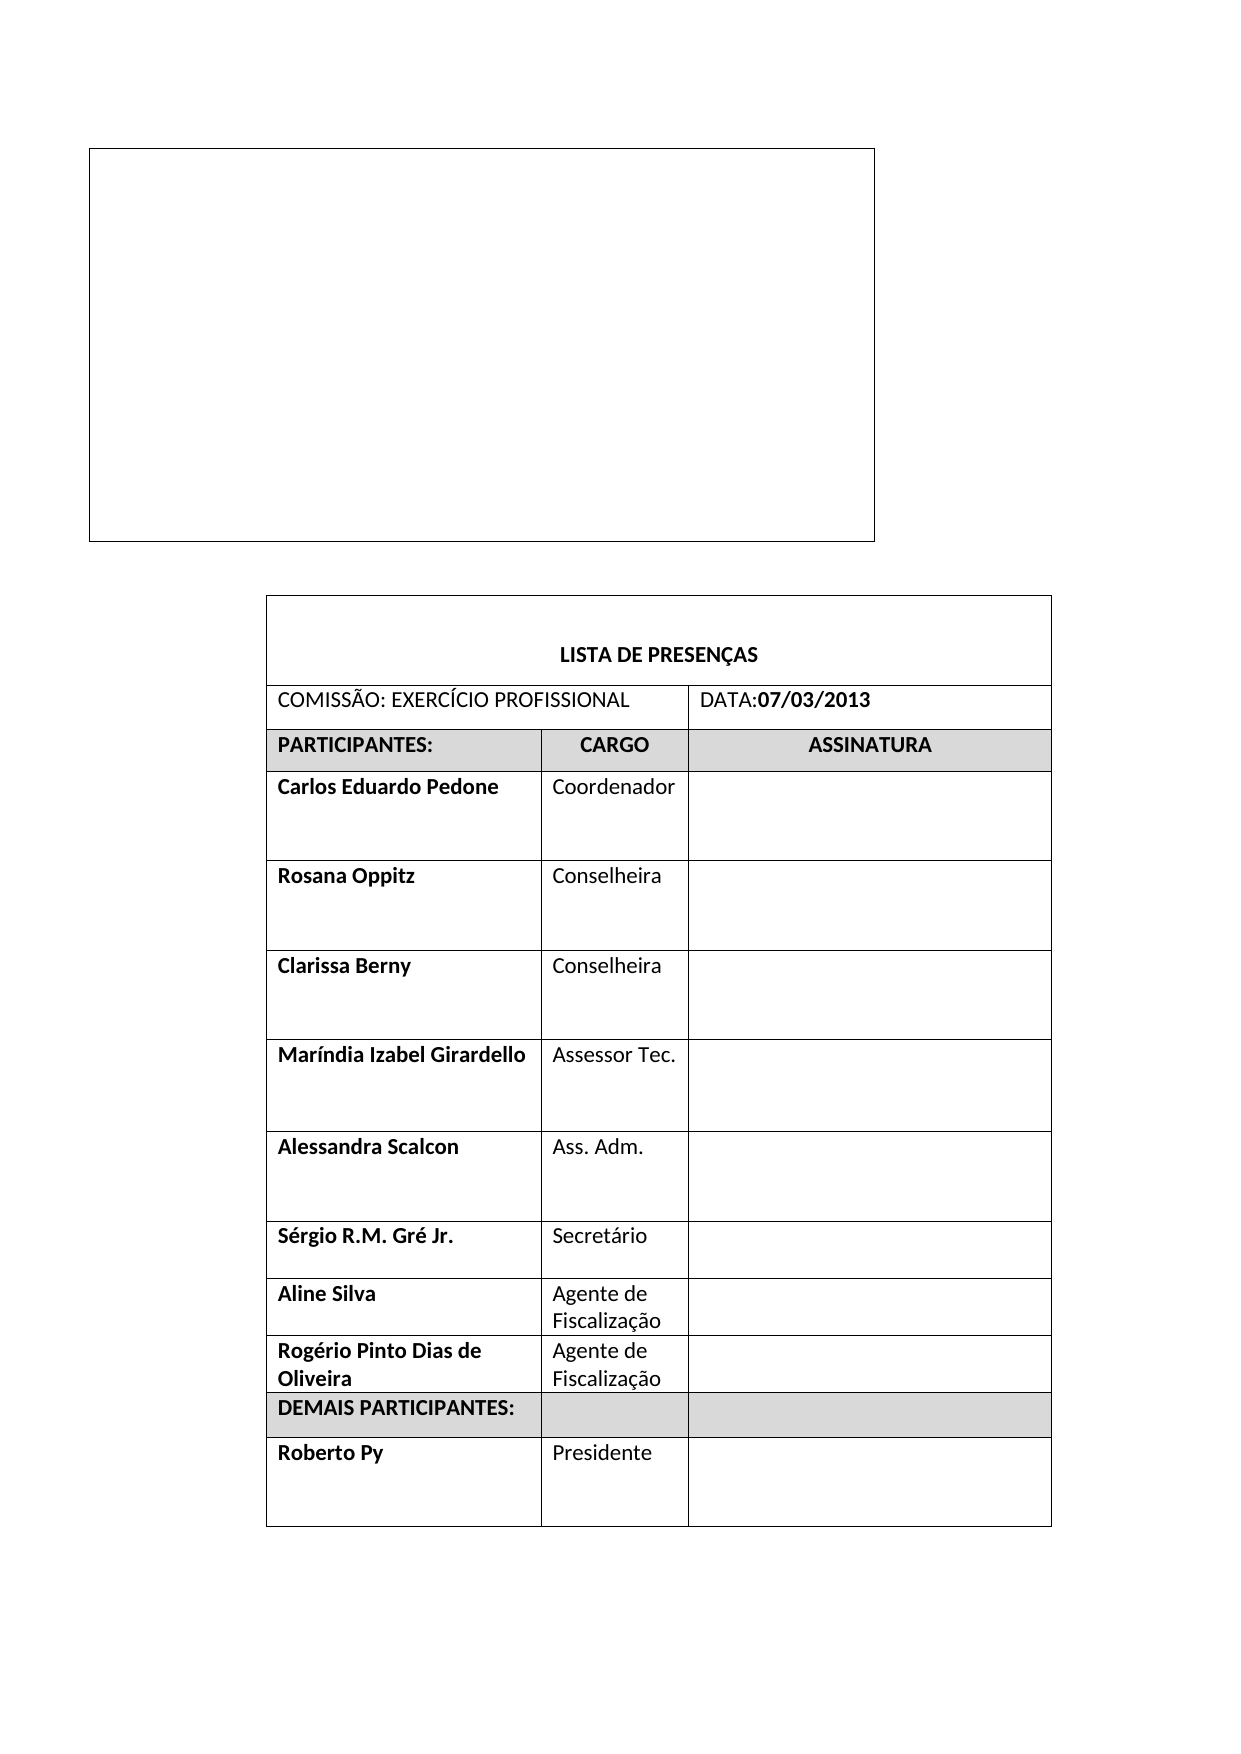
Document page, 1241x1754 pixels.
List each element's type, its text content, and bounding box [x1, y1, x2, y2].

table_cell [689, 1393, 1051, 1437]
table_cell Secretário [542, 1222, 688, 1278]
table_cell Ass. Adm. [542, 1132, 688, 1221]
table_cell Conselheira [542, 951, 688, 1039]
table_cell DEMAIS PARTICIPANTES: [267, 1393, 541, 1437]
table_cell COMISSÃO: EXERCÍCIO PROFISSIONAL [267, 686, 688, 729]
table_cell [689, 1222, 1051, 1278]
table_cell [689, 1132, 1051, 1221]
table_cell Aline Silva [267, 1279, 541, 1335]
table_cell [689, 951, 1051, 1039]
table_cell Rogério Pinto Dias de Oliveira [267, 1336, 541, 1392]
table_cell [689, 772, 1051, 860]
table_cell Presidente [542, 1438, 688, 1526]
table_cell [689, 861, 1051, 950]
table_cell [689, 1279, 1051, 1335]
table_cell Sérgio R.M. Gré Jr. [267, 1222, 541, 1278]
table_cell [689, 1336, 1051, 1392]
table_cell CARGO [542, 730, 688, 771]
table_cell Agente de Fiscalização [542, 1336, 688, 1392]
table_cell [542, 1393, 688, 1437]
table_cell PARTICIPANTES: [267, 730, 541, 771]
table_cell Alessandra Scalcon [267, 1132, 541, 1221]
table_cell ASSINATURA [689, 730, 1051, 771]
table_cell Clarissa Berny [267, 951, 541, 1039]
table_cell Conselheira [542, 861, 688, 950]
table_cell Carlos Eduardo Pedone [267, 772, 541, 860]
table_cell DATA:07/03/2013 [689, 686, 1051, 729]
table_header LISTA DE PRESENÇAS [267, 596, 1051, 684]
table_cell Agente de Fiscalização [542, 1279, 688, 1335]
table_cell Roberto Py [267, 1438, 541, 1526]
table_cell Rosana Oppitz [267, 861, 541, 950]
table_cell [689, 1438, 1051, 1526]
table_cell [689, 1040, 1051, 1131]
table_cell Assessor Tec. [542, 1040, 688, 1131]
table_cell Coordenador [542, 772, 688, 860]
table_cell Maríndia Izabel Girardello [267, 1040, 541, 1131]
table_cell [90, 149, 874, 541]
